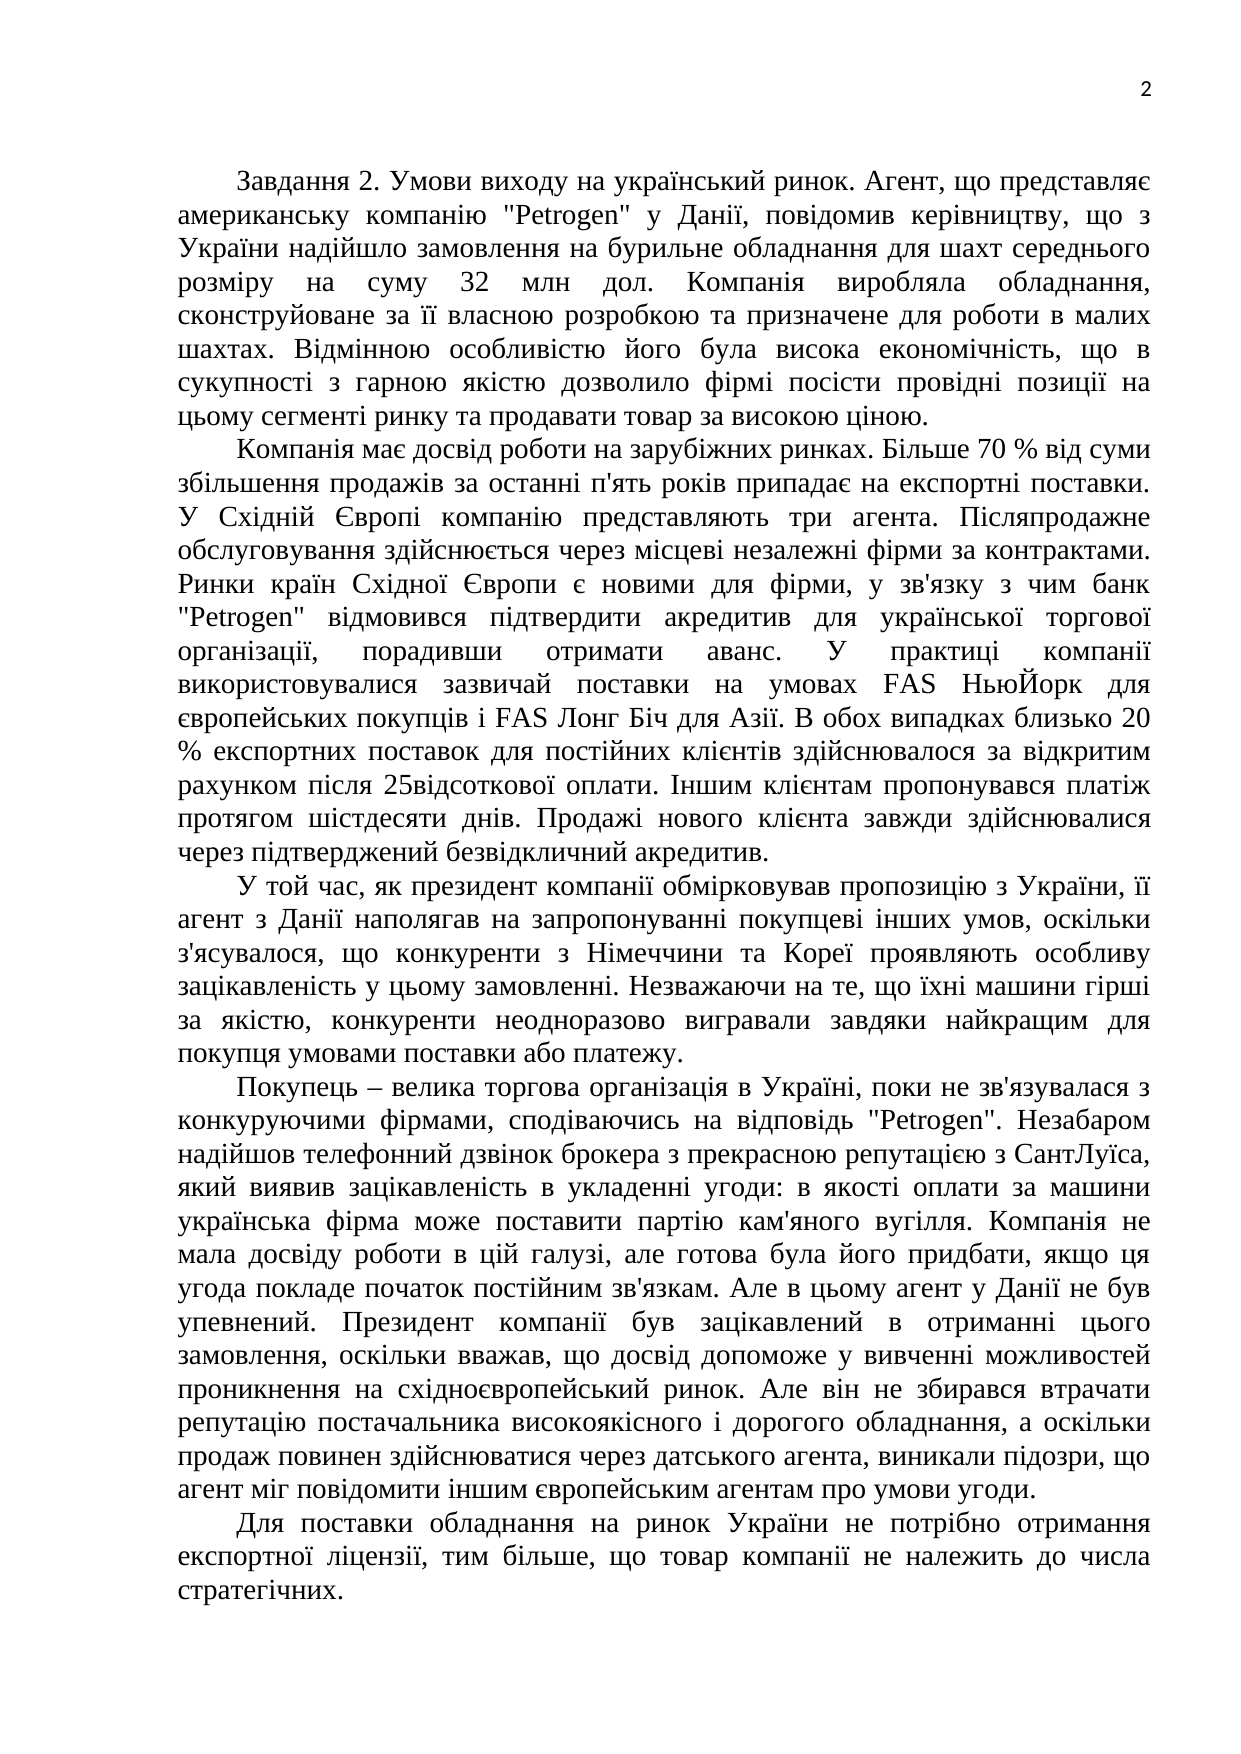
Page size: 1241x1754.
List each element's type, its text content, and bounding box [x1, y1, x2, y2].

text Для поставки обладнання на ринок України не потрібно отримання експортної ліцензії, тим більше, що товар компанії не належить до числа стратегічних. [177, 1505, 1152, 1606]
text Завдання 2. Умови виходу на український ринок. Агент, що представляє американську компанію "Petrogen" у Данії, повідомив керівництву, що з України надійшло замовлення на бурильне обладнання для шахт середнього розміру на суму 32 млн дол. Компанія виробляла обладнання, сконструйоване за її власною розробкою та призначене для роботи в малих шахтах. Відмінною особливістю його була висока економічність, що в сукупності з гарною якістю дозволило фірмі посісти провідні позиції на цьому сегменті ринку та продавати товар за високою ціною. [177, 163, 1152, 432]
text Покупець – велика торгова організація в Україні, поки не зв'язувалася з конкуруючими фірмами, сподіваючись на відповідь "Petrogen". Незабаром надійшов телефонний дзвінок брокера з прекрасною репутацією з СантЛуїса, який виявив зацікавленість в укладенні угоди: в якості оплати за машини українська фірма може поставити партію кам'яного вугілля. Компанія не мала досвіду роботи в цій галузі, але готова була його придбати, якщо ця угода покладе початок постійним зв'язкам. Але в цьому агент у Данії не був упевнений. Президент компанії був зацікавлений в отриманні цього замовлення, оскільки вважав, що досвід допоможе у вивченні можливостей проникнення на східноєвропейський ринок. Але він не збирався втрачати репутацію постачальника високоякісного і дорогого обладнання, а оскільки продаж повинен здійснюватися через датського агента, виникали підозри, що агент міг повідомити іншим європейським агентам про умови угоди. [177, 1069, 1152, 1505]
text У той час, як президент компанії обмірковував пропозицію з України, її агент з Данії наполягав на запропонуванні покупцеві інших умов, оскільки з'ясувалося, що конкуренти з Німеччини та Кореї проявляють особливу зацікавленість у цьому замовленні. Незважаючи на те, що їхні машини гірші за якістю, конкуренти неодноразово вигравали завдяки найкращим для покупця умовами поставки або платежу. [177, 868, 1152, 1069]
text Компанія має досвід роботи на зарубіжних ринках. Більше 70 % від суми збільшення продажів за останні п'ять років припадає на експортні поставки. У Східній Європі компанію представляють три агента. Післяпродажне обслуговування здійснюється через місцеві незалежні фірми за контрактами. Ринки країн Східної Європи є новими для фірми, у зв'язку з чим банк "Petrogen" відмовився підтвердити акредитив для української торгової організації, порадивши отримати аванс. У практиці компанії використовувалися зазвичай поставки на умовах FAS НьюЙорк для європейських покупців і FAS Лонг Біч для Азії. В обох випадках близько 20 % експортних поставок для постійних клієнтів здійснювалося за відкритим рахунком після 25відсоткової оплати. Іншим клієнтам пропонувався платіж протягом шістдесяти днів. Продажі нового клієнта завжди здійснювалися через підтверджений безвідкличний акредитив. [177, 432, 1152, 868]
